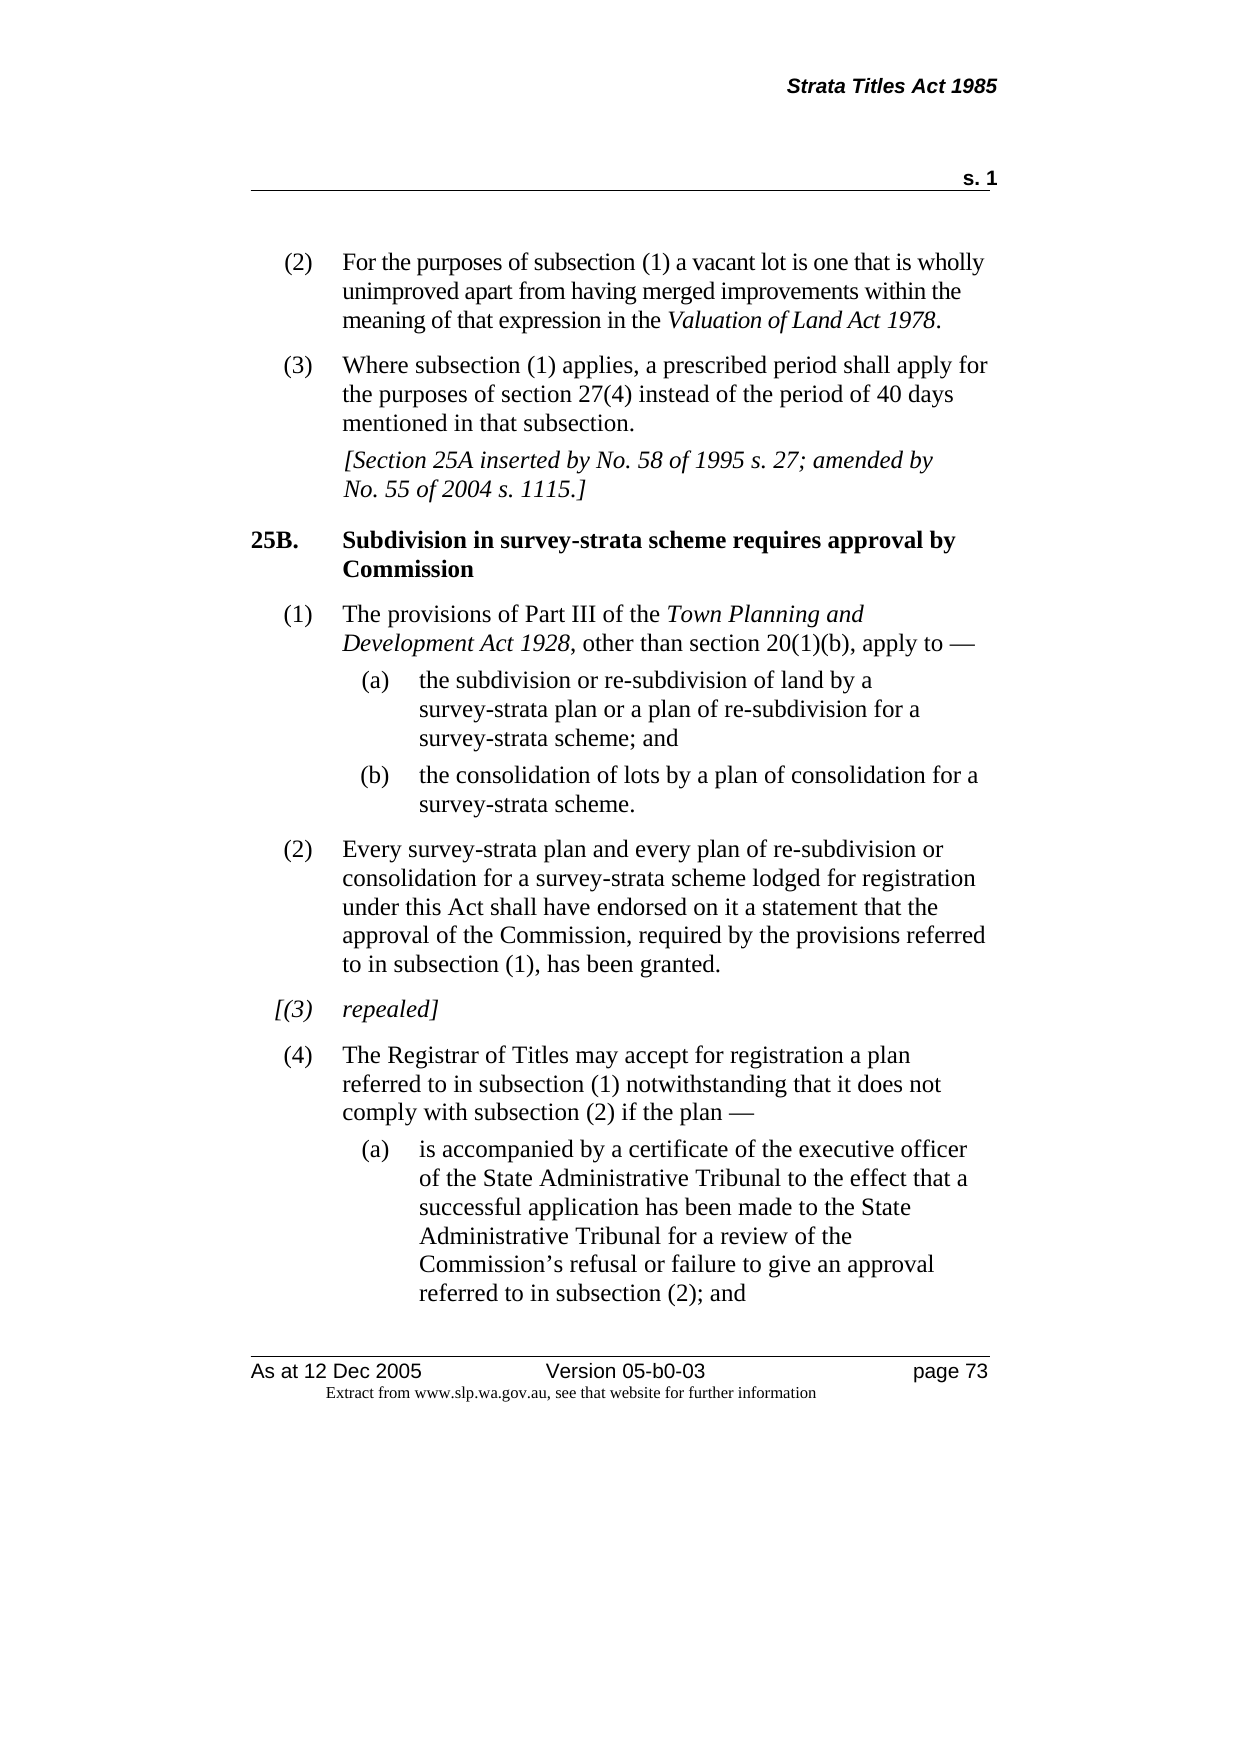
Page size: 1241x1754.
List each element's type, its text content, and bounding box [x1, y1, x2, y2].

text (b) the consolidation of lots by a plan of consolidation for a survey-strata scheme. [251, 760, 990, 817]
text (2) For the purposes of subsection (1) a vacant lot is one that is wholly unimproved apart from having merged improvements within the meaning of that expression in the Valuation of Land Act 1978. [251, 247, 990, 334]
text (4) The Registrar of Titles may accept for registration a plan referred to in subsection (1) notwithstanding that it does not comply with subsection (2) if the plan — [251, 1040, 990, 1126]
text (a) the subdivision or re-subdivision of land by a survey-strata plan or a plan of re-subdivision for a survey-strata scheme; and [251, 665, 990, 752]
text (3) Where subsection (1) applies, a prescribed period shall apply for the purposes of section 27(4) instead of the period of 40 days mentioned in that subsection. [251, 350, 990, 437]
text [(3) repealed] [251, 994, 990, 1023]
text (2) Every survey-strata plan and every plan of re-subdivision or consolidation for a survey-strata scheme lodged for registration under this Act shall have endorsed on it a statement that the approval of the Commission, required by the provisions referred to in subsection (1), has been granted. [251, 834, 990, 978]
text (1) The provisions of Part III of the Town Planning and Development Act 1928, other than section 20(1)(b), apply to — [251, 599, 990, 657]
subtitle 25B. Subdivision in survey-strata scheme requires approval by Commission [251, 525, 990, 583]
text (a) is accompanied by a certificate of the executive officer of the State Administrative Tribunal to the effect that a successful application has been made to the State Administrative Tribunal for a review of the Commission’s refusal or failure to give an approval referred to in subsection (2); and [251, 1134, 990, 1307]
text [Section 25A inserted by No. 58 of 1995 s. 27; amended by No. 55 of 2004 s. 1115.] [251, 445, 990, 502]
